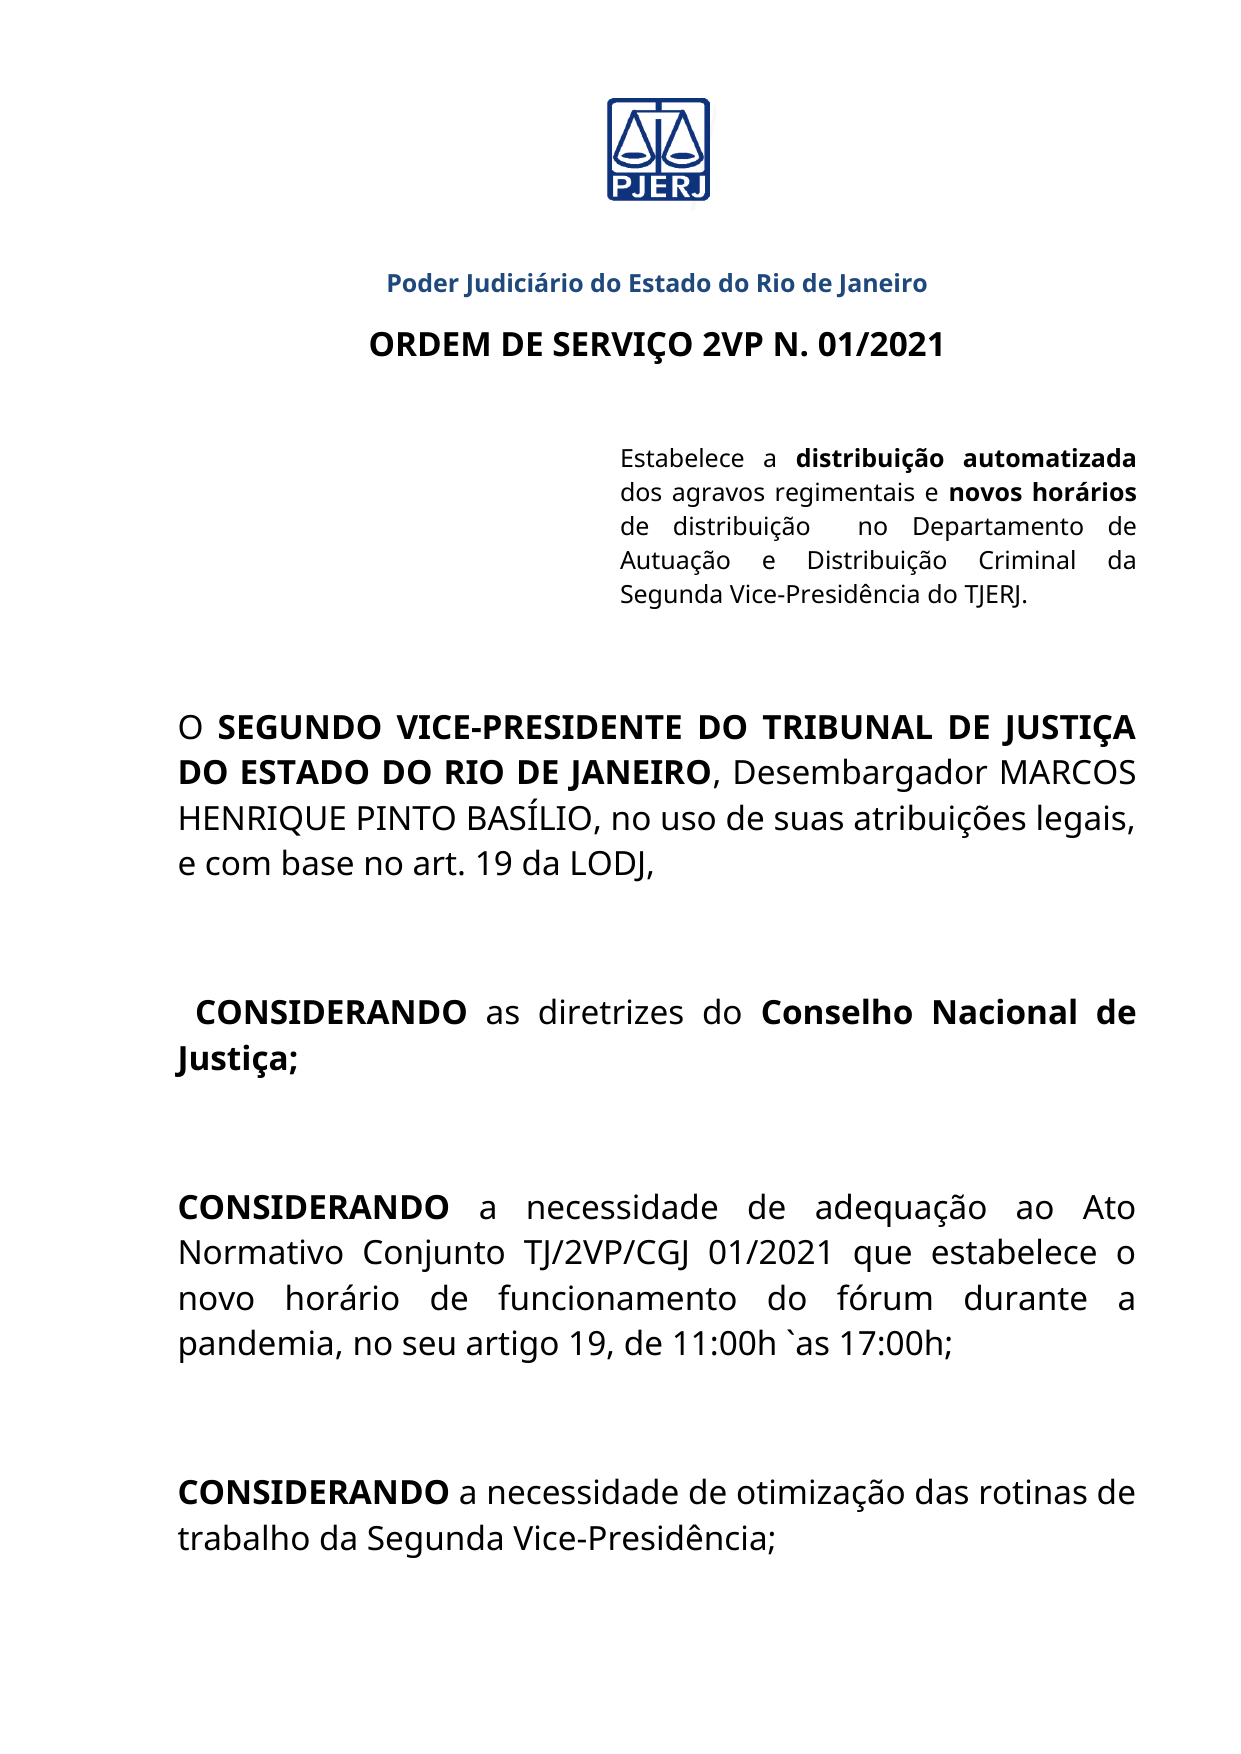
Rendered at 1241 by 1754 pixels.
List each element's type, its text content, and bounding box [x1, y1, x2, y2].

text CONSIDERANDO as diretrizes do Conselho Nacional de Justiça; [177, 989, 1137, 1080]
text Estabelece a distribuição automatizada dos agravos regimentais e novos horários de distribuição no Departamento de Autuação e Distribuição Criminal da Segunda Vice-Presidência do TJERJ. [620, 441, 1137, 611]
text Poder Judiciário do Estado do Rio de Janeiro [177, 266, 1137, 300]
text CONSIDERANDO a necessidade de otimização das rotinas de trabalho da Segunda Vice-Presidência; [177, 1469, 1137, 1560]
text ORDEM DE SERVIÇO 2VP N. 01/2021 [177, 321, 1137, 366]
text O SEGUNDO VICE-PRESIDENTE DO TRIBUNAL DE JUSTIÇA DO ESTADO DO RIO DE JANEIRO, Desembargador MARCOS HENRIQUE PINTO BASÍLIO, no uso de suas atribuições legais, e com base no art. 19 da LODJ, [177, 703, 1137, 885]
text CONSIDERANDO a necessidade de adequação ao Ato Normativo Conjunto TJ/2VP/CGJ 01/2021 que estabelece o novo horário de funcionamento do fórum durante a pandemia, no seu artigo 19, de 11:00h `as 17:00h; [177, 1183, 1137, 1365]
